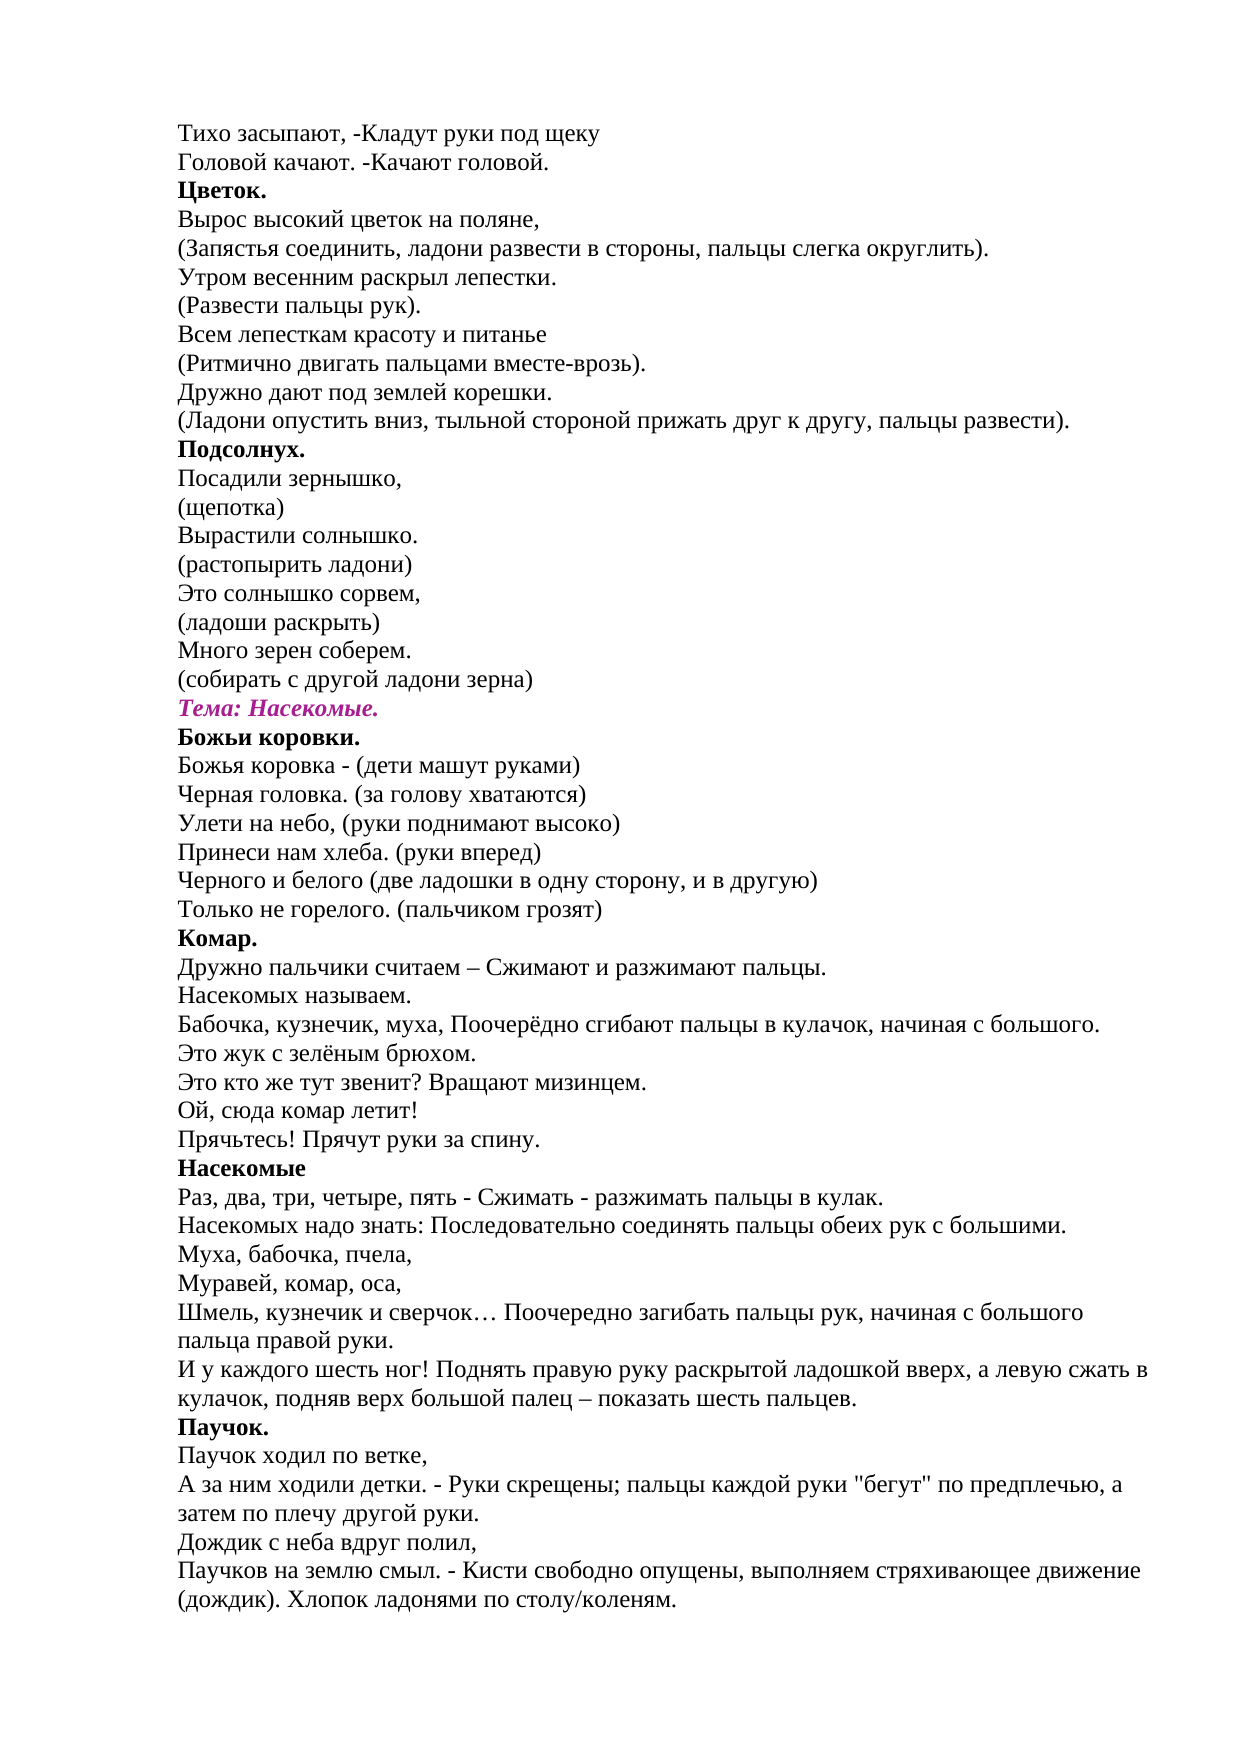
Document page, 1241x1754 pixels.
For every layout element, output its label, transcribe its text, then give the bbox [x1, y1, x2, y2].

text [177, 722, 1152, 1613]
text Тема: Насекомые. [177, 693, 1152, 722]
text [177, 118, 1152, 693]
